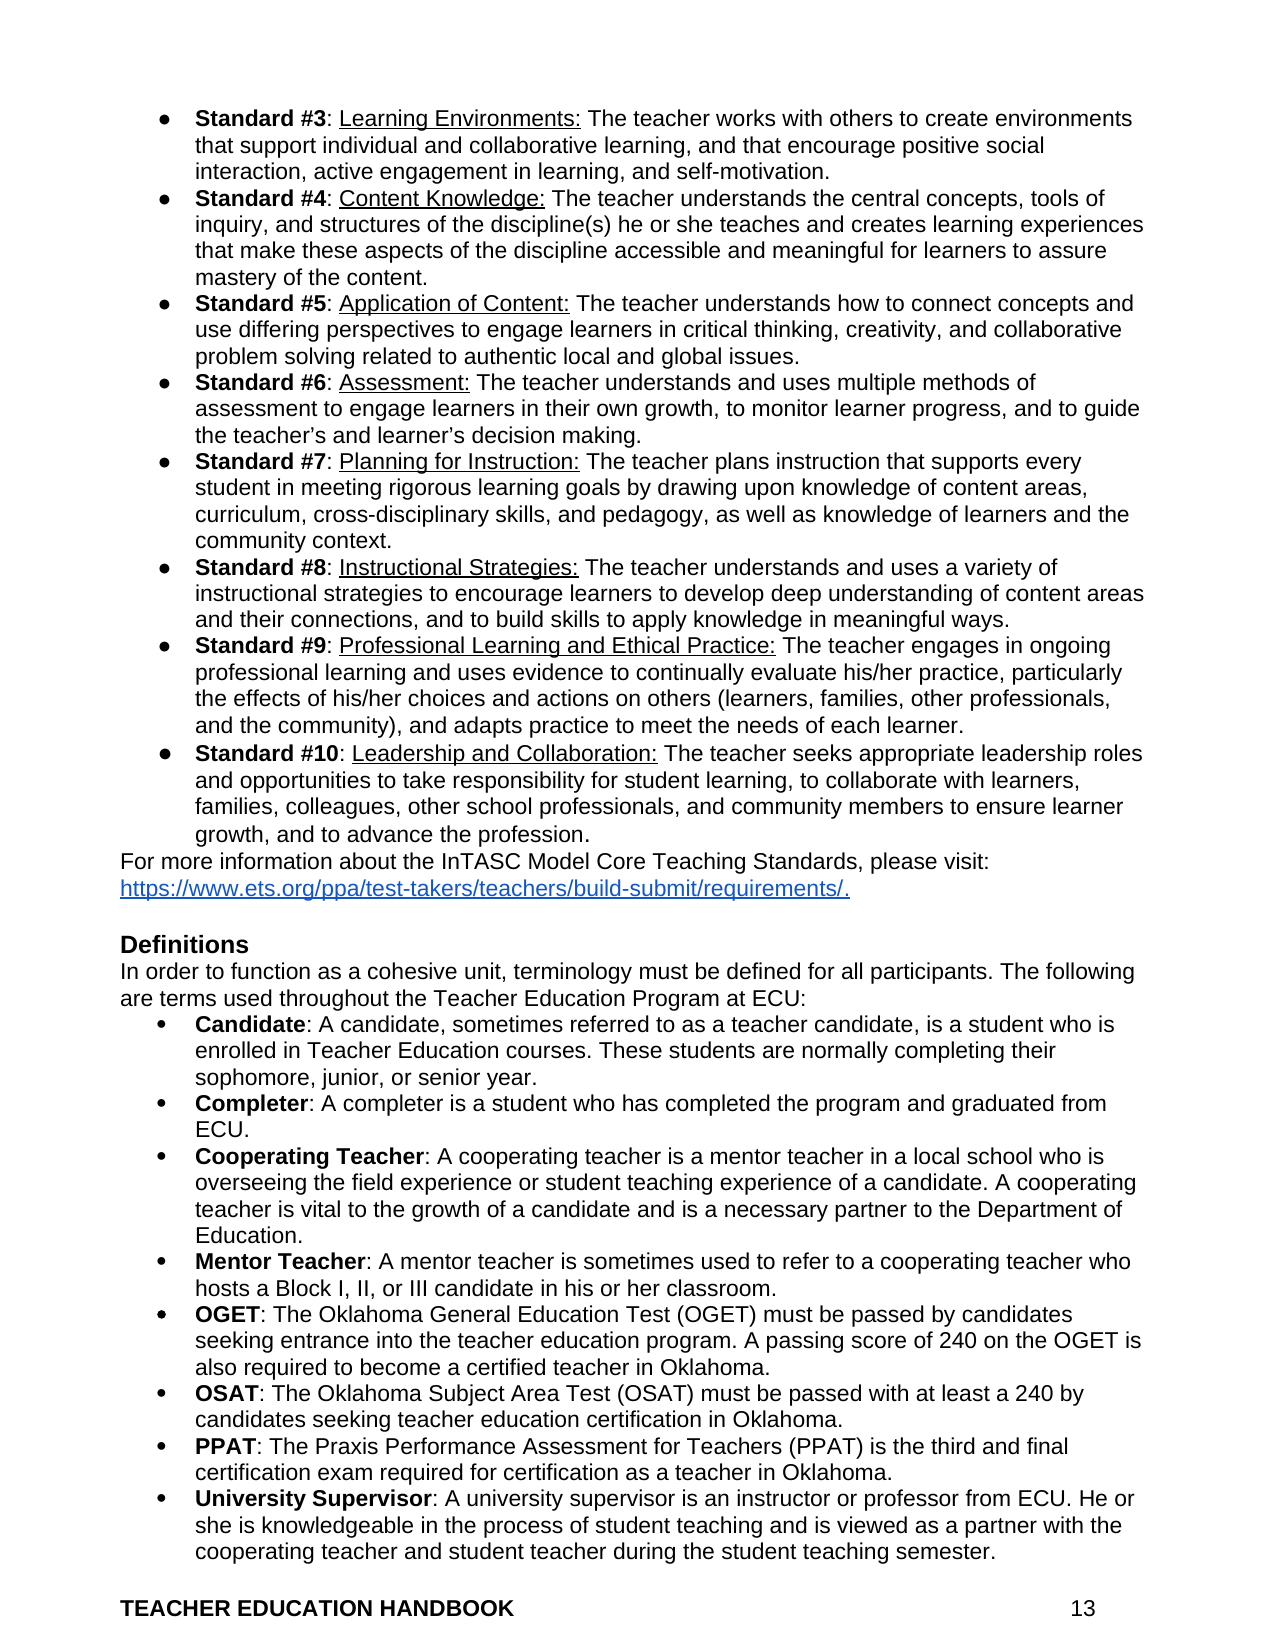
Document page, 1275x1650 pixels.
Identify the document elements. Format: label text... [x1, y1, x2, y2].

list Standard #8: Instructional Strategies: The teacher understands and uses a variety of instructional strategies to encourage learners to develop deep understanding of content areas and their connections, and to build skills to apply knowledge in meaningful ways. [157, 553, 1155, 632]
list OSAT: The Oklahoma Subject Area Test (OSAT) must be passed with at least a 240 by candidates seeking teacher education certification in Oklahoma. [157, 1380, 1155, 1433]
list Standard #5: Application of Content: The teacher understands how to connect concepts and use differing perspectives to engage learners in critical thinking, creativity, and collaborative problem solving related to authentic local and global issues. [157, 290, 1155, 369]
list Standard #6: Assessment: The teacher understands and uses multiple methods of assessment to engage learners in their own growth, to monitor learner progress, and to guide the teacher’s and learner’s decision making. [157, 369, 1155, 448]
list Mentor Teacher: A mentor teacher is sometimes used to refer to a cooperating teacher who hosts a Block I, II, or III candidate in his or her classroom. [157, 1248, 1155, 1301]
list Completer: A completer is a student who has completed the program and graduated from ECU. [157, 1090, 1155, 1143]
text In order to function as a cohesive unit, terminology must be defined for all participants. The following are terms used throughout the Teacher Education Program at ECU: [120, 958, 1155, 1011]
list Standard #3: Learning Environments: The teacher works with others to create environments that support individual and collaborative learning, and that encourage positive social interaction, active engagement in learning, and self-motivation. [157, 105, 1155, 184]
subtitle Definitions [120, 929, 1155, 958]
list PPAT: The Praxis Performance Assessment for Teachers (PPAT) is the third and final certification exam required for certification as a teacher in Oklahoma. [157, 1433, 1155, 1485]
list Standard #10: Leadership and Collaboration: The teacher seeks appropriate leadership roles and opportunities to take responsibility for student learning, to collaborate with learners, families, colleagues, other school professionals, and community members to ensure learner growth, and to advance the profession. [157, 738, 1155, 848]
list Standard #4: Content Knowledge: The teacher understands the central concepts, tools of inquiry, and structures of the discipline(s) he or she teaches and creates learning experiences that make these aspects of the discipline accessible and meaningful for learners to assure mastery of the content. [157, 184, 1155, 290]
text For more information about the InTASC Model Core Teaching Standards, please visit: https://www.ets.org/ppa/test-takers/teachers/build-submit/requirements/. [120, 848, 1155, 901]
list Standard #7: Planning for Instruction: The teacher plans instruction that supports every student in meeting rigorous learning goals by drawing upon knowledge of content areas, curriculum, cross-disciplinary skills, and pedagogy, as well as knowledge of learners and the community context. [157, 448, 1155, 553]
list University Supervisor: A university supervisor is an instructor or professor from ECU. He or she is knowledgeable in the process of student teaching and is viewed as a partner with the cooperating teacher and student teacher during the student teaching semester. [157, 1485, 1155, 1564]
list Cooperating Teacher: A cooperating teacher is a mentor teacher in a local school who is overseeing the field experience or student teaching experience of a candidate. A cooperating teacher is vital to the growth of a candidate and is a necessary partner to the Department of Education. [157, 1143, 1155, 1248]
list Candidate: A candidate, sometimes referred to as a teacher candidate, is a student who is enrolled in Teacher Education courses. These students are normally completing their sophomore, junior, or senior year. [157, 1011, 1155, 1090]
list Standard #9: Professional Learning and Ethical Practice: The teacher engages in ongoing professional learning and uses evidence to continually evaluate his/her practice, particularly the effects of his/her choices and actions on others (learners, families, other professionals, and the community), and adapts practice to meet the needs of each learner. [157, 632, 1155, 738]
list OGET: The Oklahoma General Education Test (OGET) must be passed by candidates seeking entrance into the teacher education program. A passing score of 240 on the OGET is also required to become a certified teacher in Oklahoma. [157, 1301, 1155, 1380]
